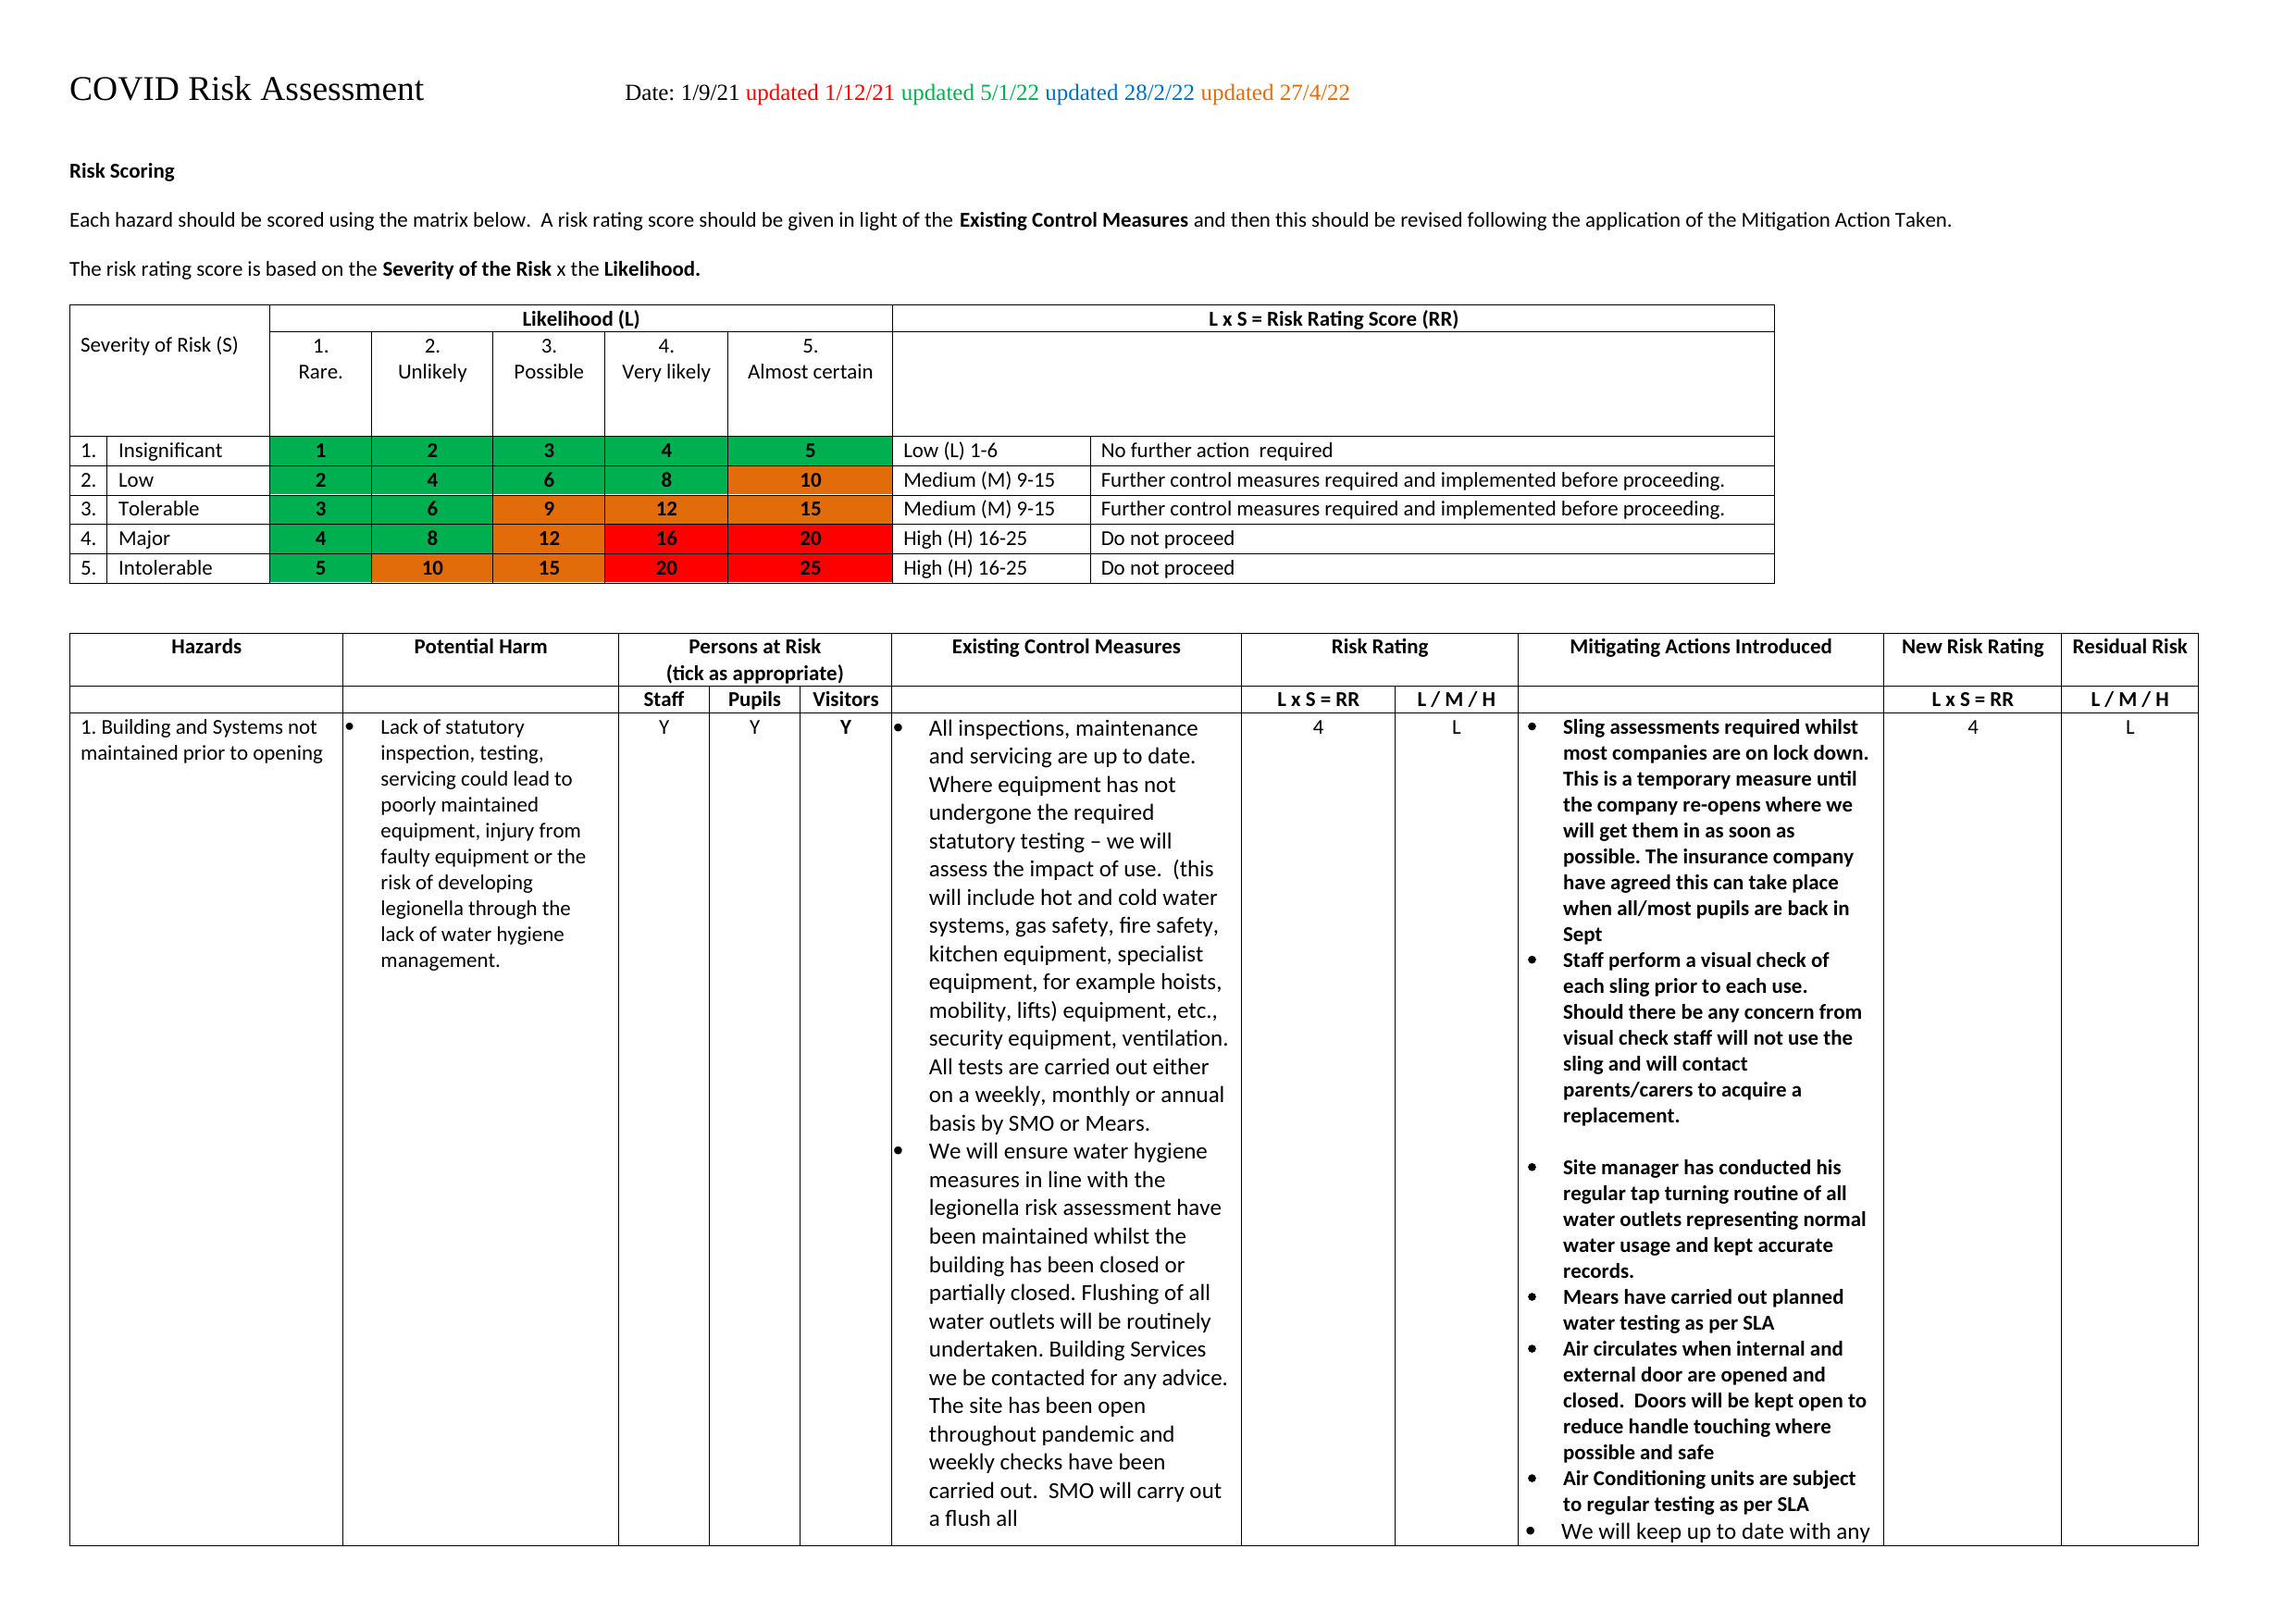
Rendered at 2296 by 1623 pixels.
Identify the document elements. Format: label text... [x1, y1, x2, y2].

table_cell Medium (M) 9-15 [893, 466, 1090, 494]
table_header Severity of Risk (S) [70, 305, 269, 436]
table_cell 3. [70, 496, 106, 524]
table_header L x S = Risk Rating Score (RR) [893, 305, 1774, 331]
table_cell L [2062, 713, 2198, 1545]
table_cell [70, 687, 342, 712]
table_header Potential Harm [343, 634, 618, 686]
table_cell Visitors [800, 687, 891, 712]
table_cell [343, 713, 618, 1545]
table_cell [892, 687, 1241, 712]
table_cell Intolerable [107, 554, 269, 582]
table_cell 1. Rare. [270, 332, 371, 436]
table_cell 1. [70, 437, 106, 465]
table_cell Low [107, 466, 269, 494]
table_cell L / M / H [2062, 687, 2198, 712]
table_cell 25 [728, 554, 892, 582]
table_header Risk Rating [1242, 634, 1518, 686]
table_cell [1519, 687, 1883, 712]
table_cell 10 [372, 554, 492, 582]
table_cell 4 [605, 437, 727, 465]
table_cell 3 [493, 437, 604, 465]
table_cell Further control measures required and implemented before proceeding. [1091, 496, 1774, 524]
table_cell 8 [372, 525, 492, 553]
table_cell 6 [372, 496, 492, 524]
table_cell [70, 713, 342, 1545]
table_cell 15 [493, 554, 604, 582]
table_cell 9 [493, 496, 604, 524]
table_header Hazards [70, 634, 342, 686]
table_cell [892, 713, 1241, 1545]
table_cell 4 [270, 525, 371, 553]
table_cell L x S = RR [1242, 687, 1395, 712]
table_cell Further control measures required and implemented before proceeding. [1091, 466, 1774, 494]
table_header New Risk Rating [1884, 634, 2061, 686]
table_cell L / M / H [1396, 687, 1518, 712]
table_cell 4 [1242, 713, 1395, 1545]
table_cell Y [710, 713, 800, 1545]
table_cell 3. Possible [493, 332, 604, 436]
table_cell Tolerable [107, 496, 269, 524]
table_header Persons at Risk (tick as appropriate) [619, 634, 891, 686]
text The risk rating score is based on the Severity of the Risk x the Likelihood. [69, 255, 2226, 281]
table_cell Y [800, 713, 891, 1545]
table_cell 4. Very likely [605, 332, 727, 436]
table_header Likelihood (L) [270, 305, 892, 331]
table_cell 2. [70, 466, 106, 494]
table_cell 12 [493, 525, 604, 553]
table_cell Low (L) 1-6 [893, 437, 1090, 465]
table_cell 5 [270, 554, 371, 582]
table_cell 4 [372, 466, 492, 494]
table_cell Y [619, 713, 709, 1545]
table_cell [1519, 713, 1883, 1545]
table_cell 5. Almost certain [728, 332, 892, 436]
table_cell 4. [70, 525, 106, 553]
table_cell No further action required [1091, 437, 1774, 465]
table_cell 1 [270, 437, 371, 465]
table_cell 15 [728, 496, 892, 524]
table_cell 5 [728, 437, 892, 465]
table_cell 6 [493, 466, 604, 494]
table_cell 16 [605, 525, 727, 553]
table_header Existing Control Measures [892, 634, 1241, 686]
table_cell 20 [728, 525, 892, 553]
table_cell 2. Unlikely [372, 332, 492, 436]
table_cell [343, 687, 618, 712]
table_cell Medium (M) 9-15 [893, 496, 1090, 524]
table_cell 2 [372, 437, 492, 465]
table_cell 3 [270, 496, 371, 524]
table_cell Do not proceed [1091, 525, 1774, 553]
table_cell 10 [728, 466, 892, 494]
table_cell [893, 332, 1774, 436]
table_cell High (H) 16-25 [893, 554, 1090, 582]
table_cell 8 [605, 466, 727, 494]
table_cell Insignificant [107, 437, 269, 465]
table_cell 5. [70, 554, 106, 582]
table_cell 4 [1884, 713, 2061, 1545]
table_cell Major [107, 525, 269, 553]
table_cell 20 [605, 554, 727, 582]
table_cell Do not proceed [1091, 554, 1774, 582]
table_cell Staff [619, 687, 709, 712]
table_header Residual Risk [2062, 634, 2198, 686]
text Risk Scoring [69, 157, 2226, 183]
table_cell L [1396, 713, 1518, 1545]
table_header Mitigating Actions Introduced [1519, 634, 1883, 686]
text Each hazard should be scored using the matrix below. A risk rating score should be given in light of the Existing Control Measures and then this should be revised following the application of the Mitigation Action Taken. [69, 206, 2226, 232]
table_cell 12 [605, 496, 727, 524]
table_cell High (H) 16-25 [893, 525, 1090, 553]
table_cell Pupils [710, 687, 800, 712]
table_cell 2 [270, 466, 371, 494]
table_cell L x S = RR [1884, 687, 2061, 712]
